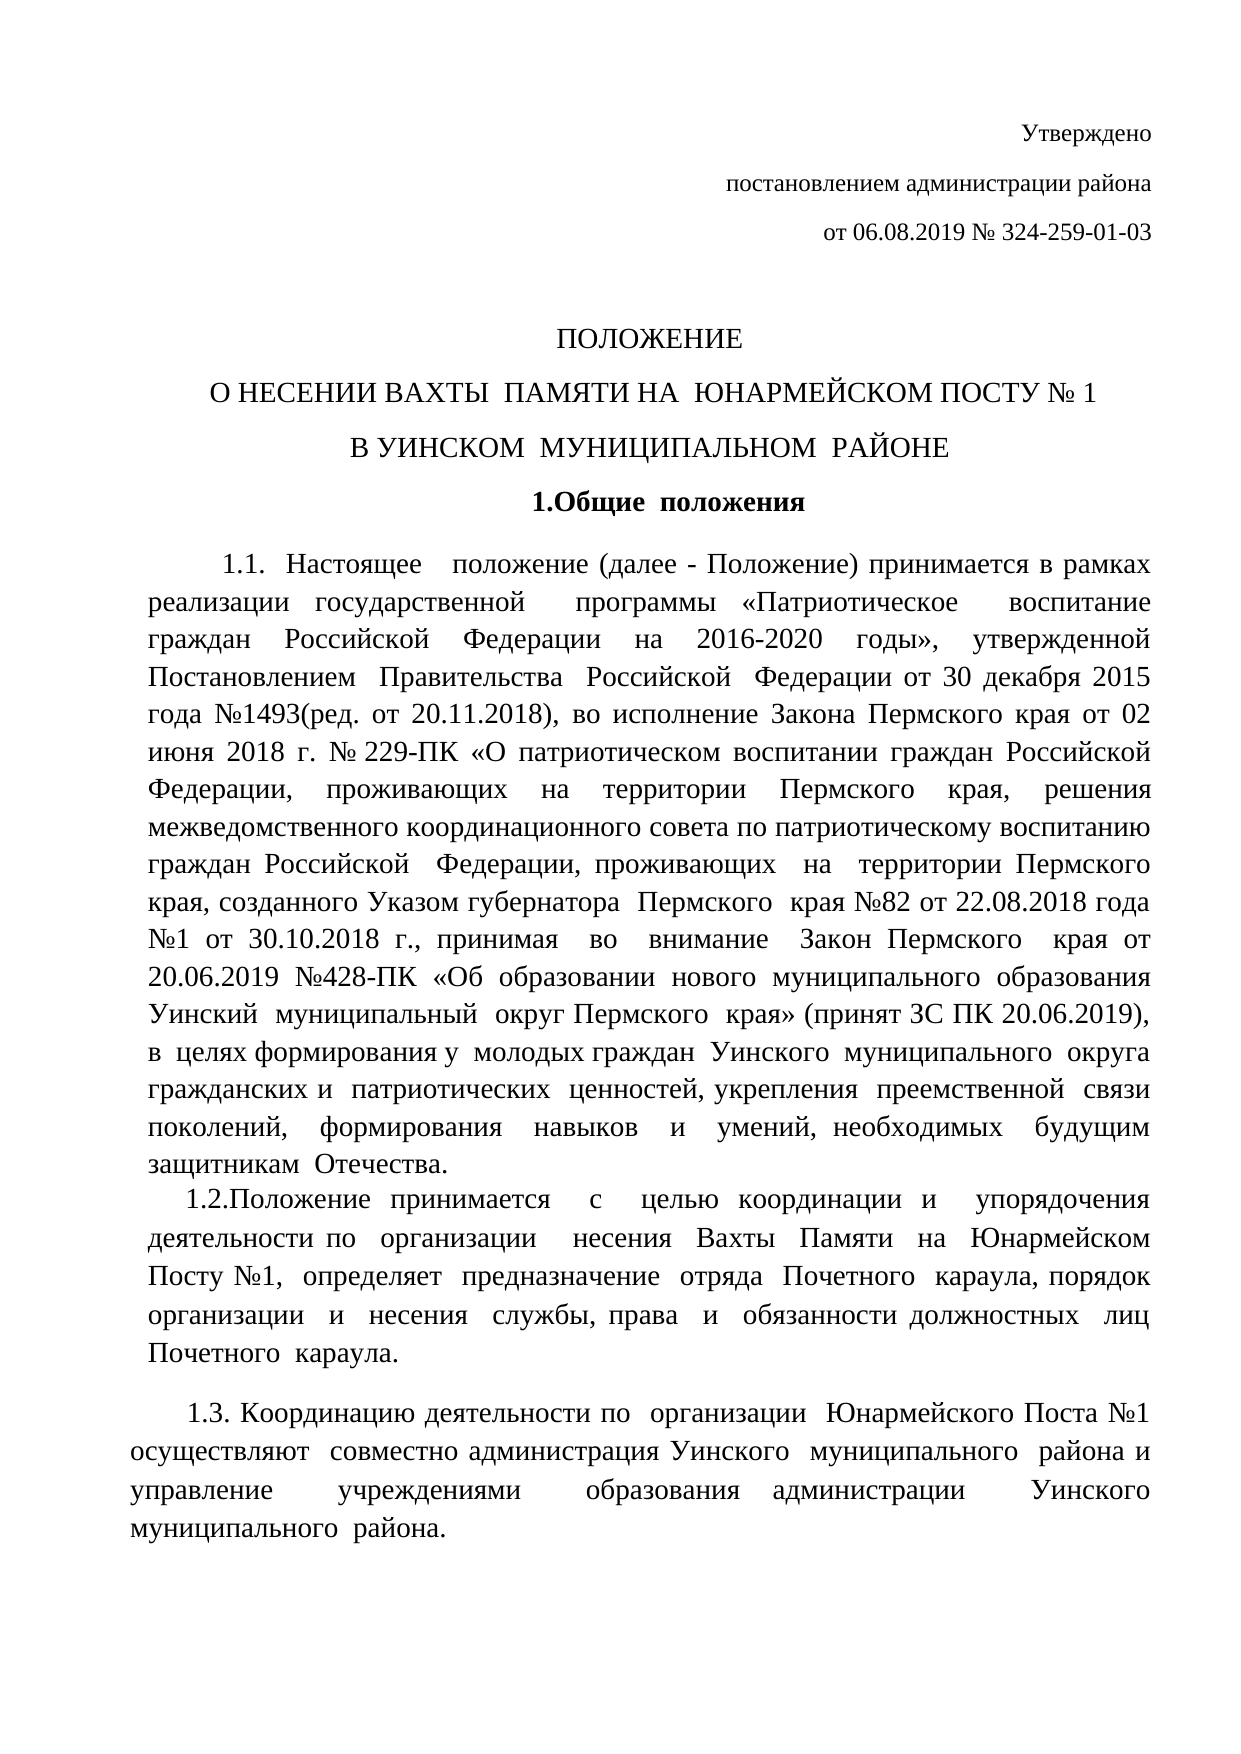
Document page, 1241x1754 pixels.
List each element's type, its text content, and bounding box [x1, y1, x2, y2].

text О НЕСЕНИИ ВАХТЫ ПАМЯТИ НА ЮНАРМЕЙСКОМ ПОСТУ № 1 [148, 376, 1152, 409]
text 1.1. Настоящее положение (далее - Положение) принимается в рамках реализации государственной программы «Патриотическое воспитание граждан Российской Федерации на 2016-2020 годы», утвержденной Постановлением Правительства Российской Федерации от 30 декабря 2015 года №1493(ред. от 20.11.2018), во исполнение Закона Пермского края от 02 июня 2018 г. № 229-ПК «О патриотическом воспитании граждан Российской Федерации, проживающих на территории Пермского края, решения межведомственного координационного совета по патриотическому воспитанию граждан Российской Федерации, проживающих на территории Пермского края, созданного Указом губернатора Пермского края №82 от 22.08.2018 года №1 от 30.10.2018 г., принимая во внимание Закон Пермского края от 20.06.2019 №428-ПК «Об образовании нового муниципального образования Уинский муниципальный округ Пермского края» (принят ЗС ПК 20.06.2019), в целях формирования у молодых граждан Уинского муниципального округа гражданских и патриотических ценностей, укрепления преемственной связи поколений, формирования навыков и умений, необходимых будущим защитникам Отечества. [148, 767, 1152, 1181]
text от 06.08.2019 № 324-259-01-03 [148, 217, 1152, 246]
text В УИНСКОМ МУНИЦИПАЛЬНОМ РАЙОНЕ [148, 430, 1152, 463]
text 1.Общие положения [185, 484, 1152, 518]
text 1.1. Настоящее положение (далее - Положение) принимается в рамках реализации государственной программы «Патриотическое воспитание граждан Российской Федерации на 2016-2020 годы», утвержденной Постановлением Правительства Российской Федерации от 30 декабря 2015 года №1493(ред. от 20.11.2018), во исполнение Закона Пермского края от 02 июня 2018 г. № 229-ПК «О патриотическом воспитании граждан Российской Федерации, проживающих на территории Пермского края, решения межведомственного координационного совета по патриотическому воспитанию граждан Российской Федерации, проживающих на территории Пермского края, созданного Указом губернатора Пермского края №82 от 22.08.2018 года №1 от 30.10.2018 г., принимая во внимание Закон Пермского края от 20.06.2019 №428-ПК «Об образовании нового муниципального образования Уинский муниципальный округ Пермского края» (принят ЗС ПК 20.06.2019), в целях формирования у молодых граждан Уинского муниципального округа гражданских и патриотических ценностей, укрепления преемственной связи поколений, формирования навыков и умений, необходимых будущим защитникам Отечества. [148, 544, 1152, 734]
text 1.3. Координацию деятельности по организации Юнармейского Поста №1 осуществляют совместно администрация Уинского муниципального района и управление учреждениями образования администрации Уинского муниципального района. [130, 1395, 1152, 1544]
text постановлением администрации района [148, 168, 1152, 196]
text ПОЛОЖЕНИЕ [148, 321, 1152, 355]
text 1.2.Положение принимается с целью координации и упорядочения деятельности по организации несения Вахты Памяти на Юнармейском Посту №1, определяет предназначение отряда Почетного караула, порядок организации и несения службы, права и обязанности должностных лиц Почетного караула. [148, 1181, 1152, 1369]
text Утверждено [148, 118, 1152, 147]
